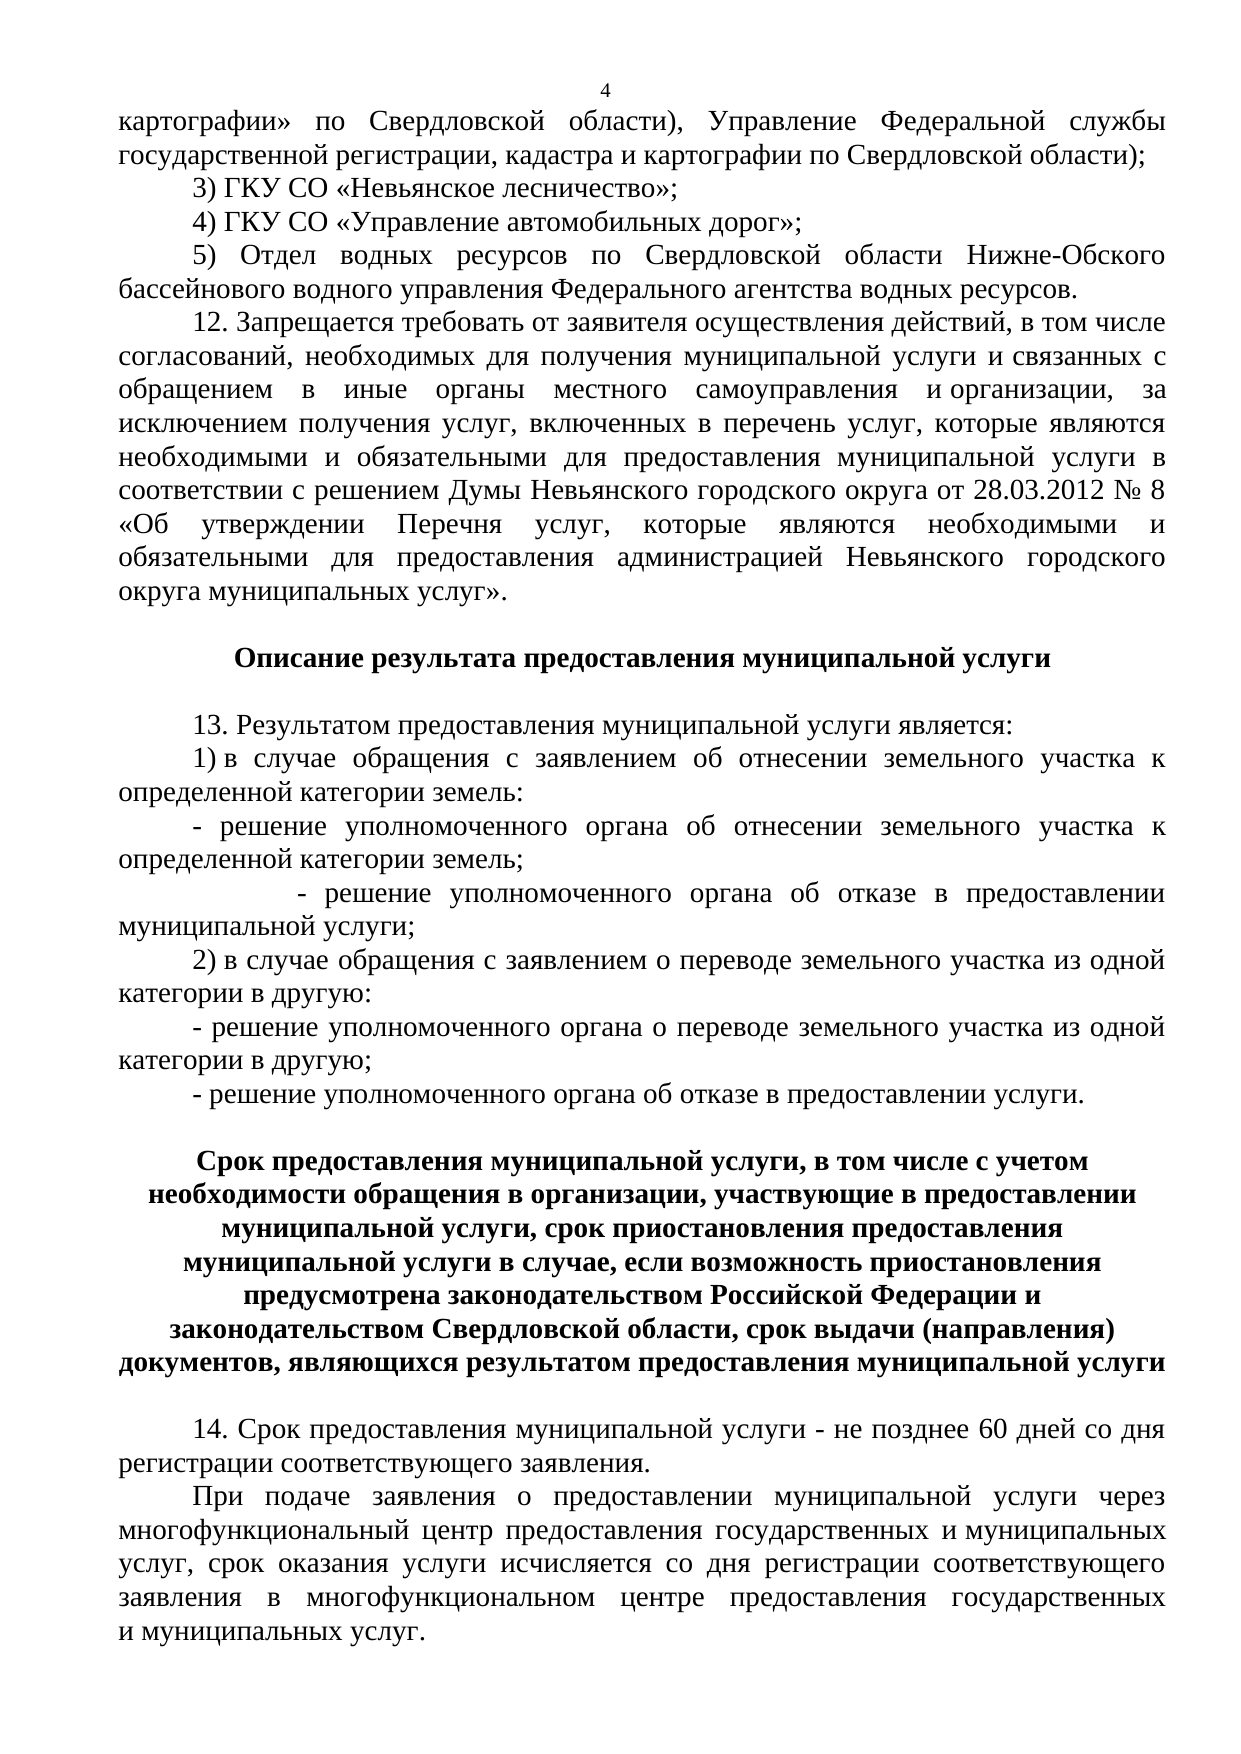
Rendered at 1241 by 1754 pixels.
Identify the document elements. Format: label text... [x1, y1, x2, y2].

text 5) Отдел водных ресурсов по Свердловской области Нижне-Обского бассейнового водного управления Федерального агентства водных ресурсов. [118, 237, 1167, 304]
text Описание результата предоставления муниципальной услуги [118, 640, 1167, 673]
text 13. Результатом предоставления муниципальной услуги является: [118, 707, 1167, 741]
text 4) ГКУ СО «Управление автомобильных дорог»; [118, 204, 1167, 237]
text - решение уполномоченного органа о переводе земельного участка из одной категории в другую; [118, 1009, 1167, 1076]
text 3) ГКУ СО «Невьянское лесничество»; [118, 170, 1167, 204]
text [118, 103, 1167, 170]
text - решение уполномоченного органа об отказе в предоставлении услуги. [118, 1076, 1167, 1109]
text - решение уполномоченного органа об отказе в предоставлении муниципальной услуги; [118, 875, 1167, 942]
text Срок предоставления муниципальной услуги, в том числе с учетом необходимости обращения в организации, участвующие в предоставлении муниципальной услуги, срок приостановления предоставления муниципальной услуги в случае, если возможность приостановления предусмотрена законодательством Российской Федерации и законодательством Свердловской области, срок выдачи (направления) документов, являющихся результатом предоставления муниципальной услуги [118, 1143, 1167, 1378]
text При подаче заявления о предоставлении муниципальной услуги через многофункциональный центр предоставления государственных и муниципальных услуг, срок оказания услуги исчисляется со дня регистрации соответствующего заявления в многофункциональном центре предоставления государственных и муниципальных услуг. [118, 1478, 1167, 1646]
text - решение уполномоченного органа об отнесении земельного участка к определенной категории земель; [118, 808, 1167, 875]
text 14. Срок предоставления муниципальной услуги - не позднее 60 дней со дня регистрации соответствующего заявления. [118, 1411, 1167, 1478]
list в случае обращения с заявлением об отнесении земельного участка к определенной категории земель: [118, 741, 1167, 808]
text 12. Запрещается требовать от заявителя осуществления действий, в том числе согласований, необходимых для получения муниципальной услуги и связанных с обращением в иные органы местного самоуправления и организации, за исключением получения услуг, включенных в перечень услуг, которые являются необходимыми и обязательными для предоставления муниципальной услуги в соответствии с решением Думы Невьянского городского округа от 28.03.2012 № 8 «Об утверждении Перечня услуг, которые являются необходимыми и обязательными для предоставления администрацией Невьянского городского округа муниципальных услуг». [118, 304, 1167, 606]
list в случае обращения с заявлением о переводе земельного участка из одной категории в другую: [118, 942, 1167, 1009]
